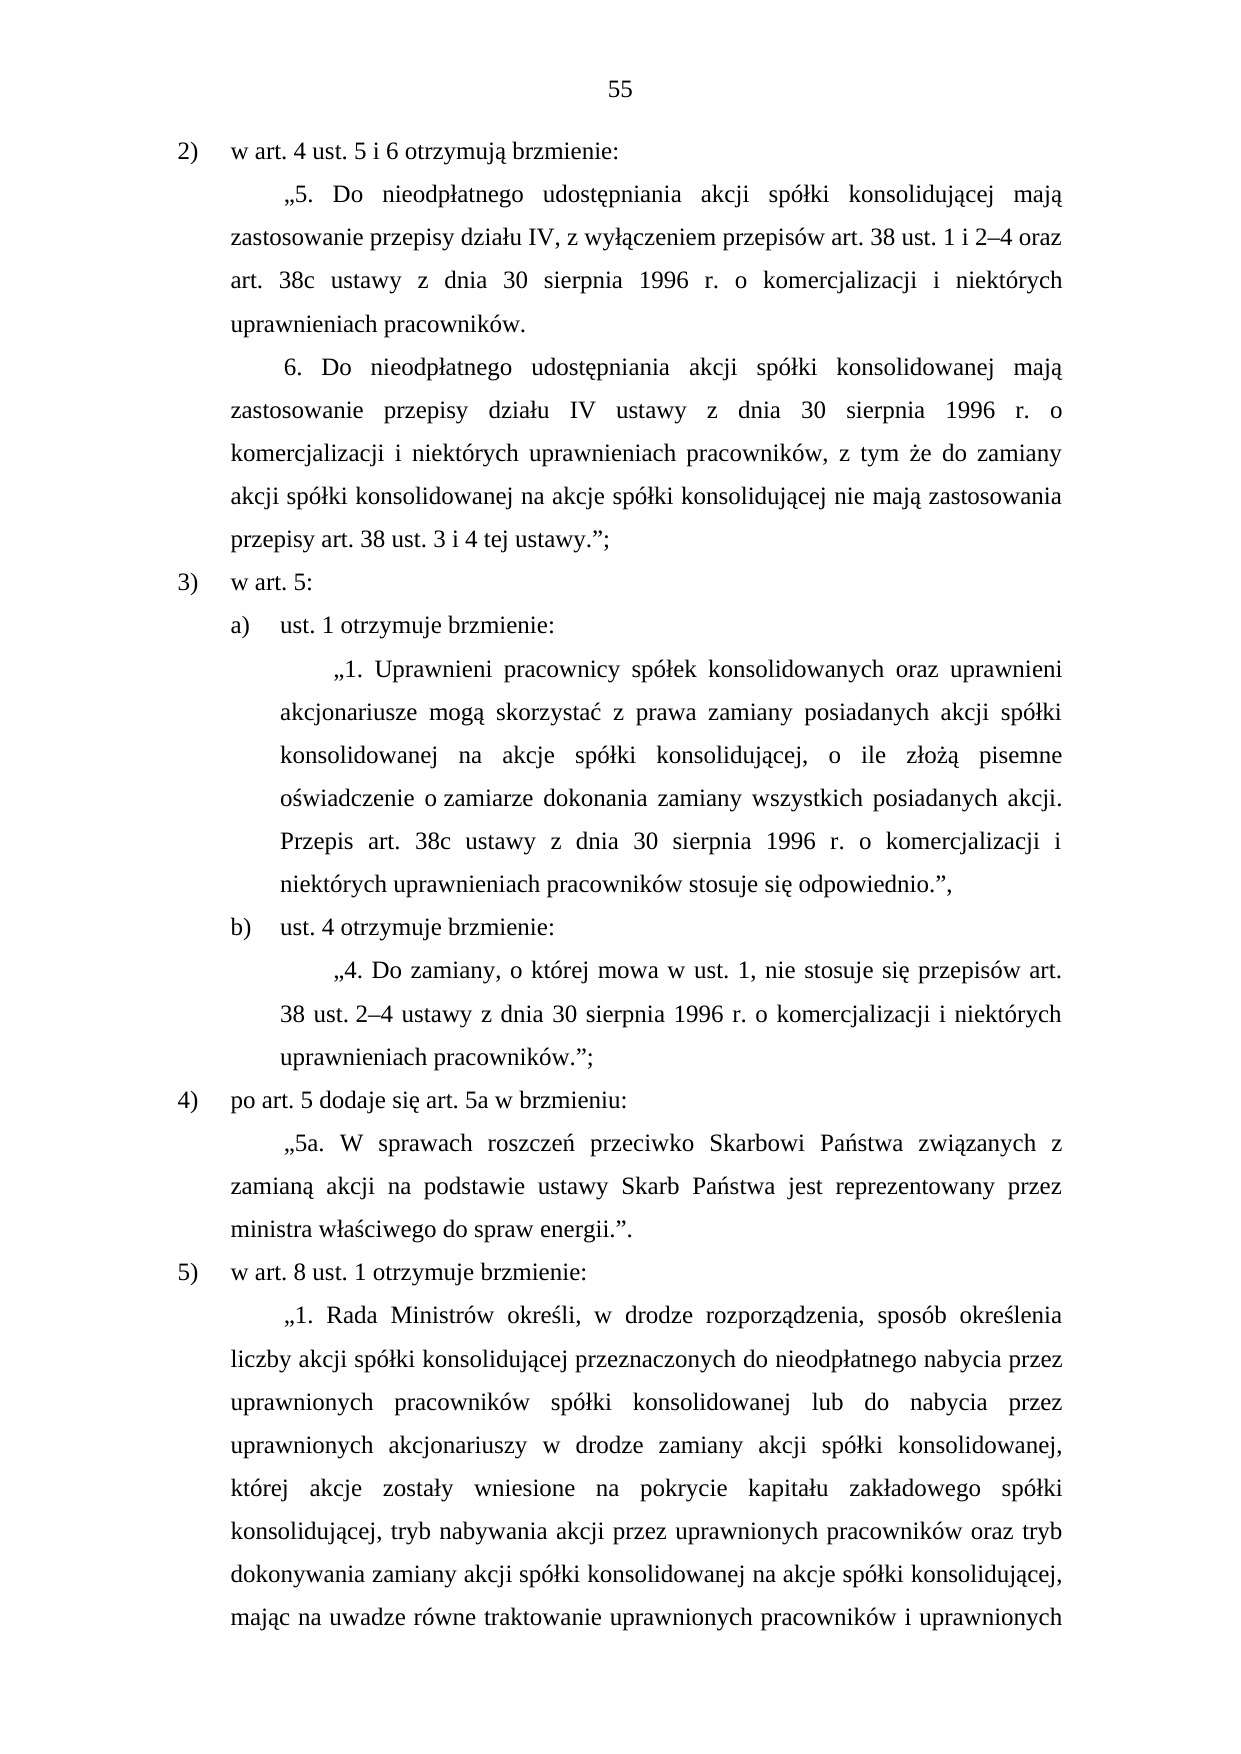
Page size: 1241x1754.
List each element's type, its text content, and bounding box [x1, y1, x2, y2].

text a) ust. 1 otrzymuje brzmienie: [230, 611, 1063, 639]
text b) ust. 4 otrzymuje brzmienie: [230, 912, 1063, 941]
text „5. Do nieodpłatnego udostępniania akcji spółki konsolidującej mają zastosowanie przepisy działu IV, z wyłączeniem przepisów art. 38 ust. 1 i 2–4 oraz art. 38c ustawy z dnia 30 sierpnia 1996 r. o komercjalizacji i niektórych uprawnieniach pracowników. [230, 179, 1063, 337]
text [230, 1301, 1063, 1631]
text 6. Do nieodpłatnego udostępniania akcji spółki konsolidowanej mają zastosowanie przepisy działu IV ustawy z dnia 30 sierpnia 1996 r. o komercjalizacji i niektórych uprawnieniach pracowników, z tym że do zamiany akcji spółki konsolidowanej na akcje spółki konsolidującej nie mają zastosowania przepisy art. 38 ust. 3 i 4 tej ustawy.”; [230, 352, 1063, 553]
text „5a. W sprawach roszczeń przeciwko Skarbowi Państwa związanych z zamianą akcji na podstawie ustawy Skarb Państwa jest reprezentowany przez ministra właściwego do spraw energii.”. [230, 1128, 1063, 1243]
text „1. Uprawnieni pracownicy spółek konsolidowanych oraz uprawnieni akcjonariusze mogą skorzystać z prawa zamiany posiadanych akcji spółki konsolidowanej na akcje spółki konsolidującej, o ile złożą pisemne oświadczenie o zamiarze dokonania zamiany wszystkich posiadanych akcji. Przepis art. 38c ustawy z dnia 30 sierpnia 1996 r. o komercjalizacji i niektórych uprawnieniach pracowników stosuje się odpowiednio.”, [280, 654, 1063, 898]
text 3) w art. 5: [177, 567, 1063, 596]
text 4) po art. 5 dodaje się art. 5a w brzmieniu: [177, 1085, 1063, 1114]
text 5) w art. 8 ust. 1 otrzymuje brzmienie: [177, 1257, 1063, 1286]
text „4. Do zamiany, o której mowa w ust. 1, nie stosuje się przepisów art. 38 ust. 2–4 ustawy z dnia 30 sierpnia 1996 r. o komercjalizacji i niektórych uprawnieniach pracowników.”; [280, 956, 1063, 1071]
text 2) w art. 4 ust. 5 i 6 otrzymują brzmienie: [177, 136, 1063, 165]
